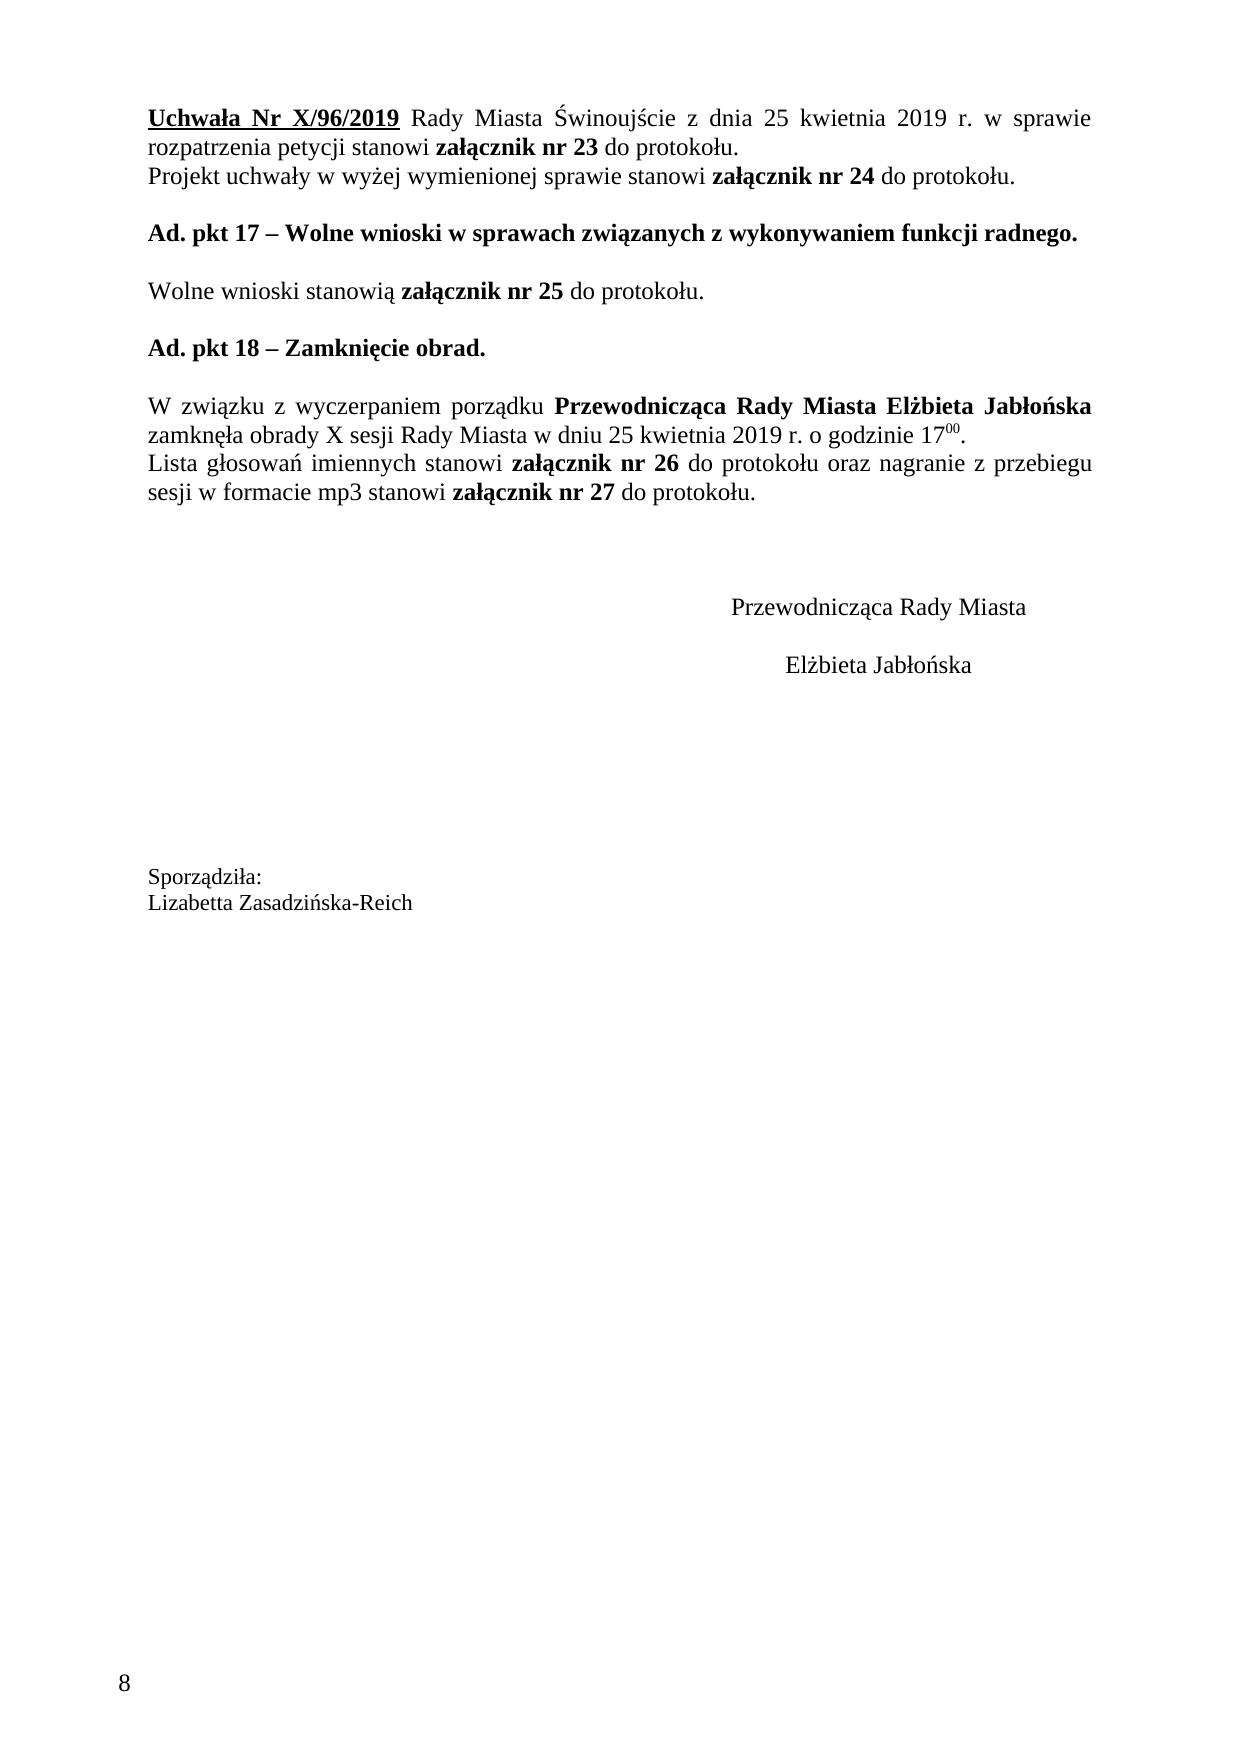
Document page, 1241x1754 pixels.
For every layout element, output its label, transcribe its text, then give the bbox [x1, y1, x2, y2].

text Lizabetta Zasadzińska-Reich [148, 889, 1093, 916]
text W związku z wyczerpaniem porządku Przewodnicząca Rady Miasta Elżbieta Jabłońska zamknęła obrady X sesji Rady Miasta w dniu 25 kwietnia 2019 r. o godzinie 1700. [148, 391, 1093, 448]
text Elżbieta Jabłońska [664, 650, 1093, 678]
text Sporządziła: [148, 863, 1093, 889]
text Wolne wnioski stanowią załącznik nr 25 do protokołu. [148, 276, 1093, 305]
text Ad. pkt 17 – Wolne wnioski w sprawach związanych z wykonywaniem funkcji radnego. [148, 218, 1093, 247]
text Lista głosowań imiennych stanowi załącznik nr 26 do protokołu oraz nagranie z przebiegu sesji w formacie mp3 stanowi załącznik nr 27 do protokołu. [148, 448, 1093, 506]
text Przewodnicząca Rady Miasta [664, 592, 1093, 621]
text Uchwała Nr X/96/2019 Rady Miasta Świnoujście z dnia 25 kwietnia 2019 r. w sprawie rozpatrzenia petycji stanowi załącznik nr 23 do protokołu. [148, 103, 1093, 161]
text Projekt uchwały w wyżej wymienionej sprawie stanowi załącznik nr 24 do protokołu. [148, 161, 1093, 190]
text Ad. pkt 18 – Zamknięcie obrad. [148, 333, 1093, 362]
